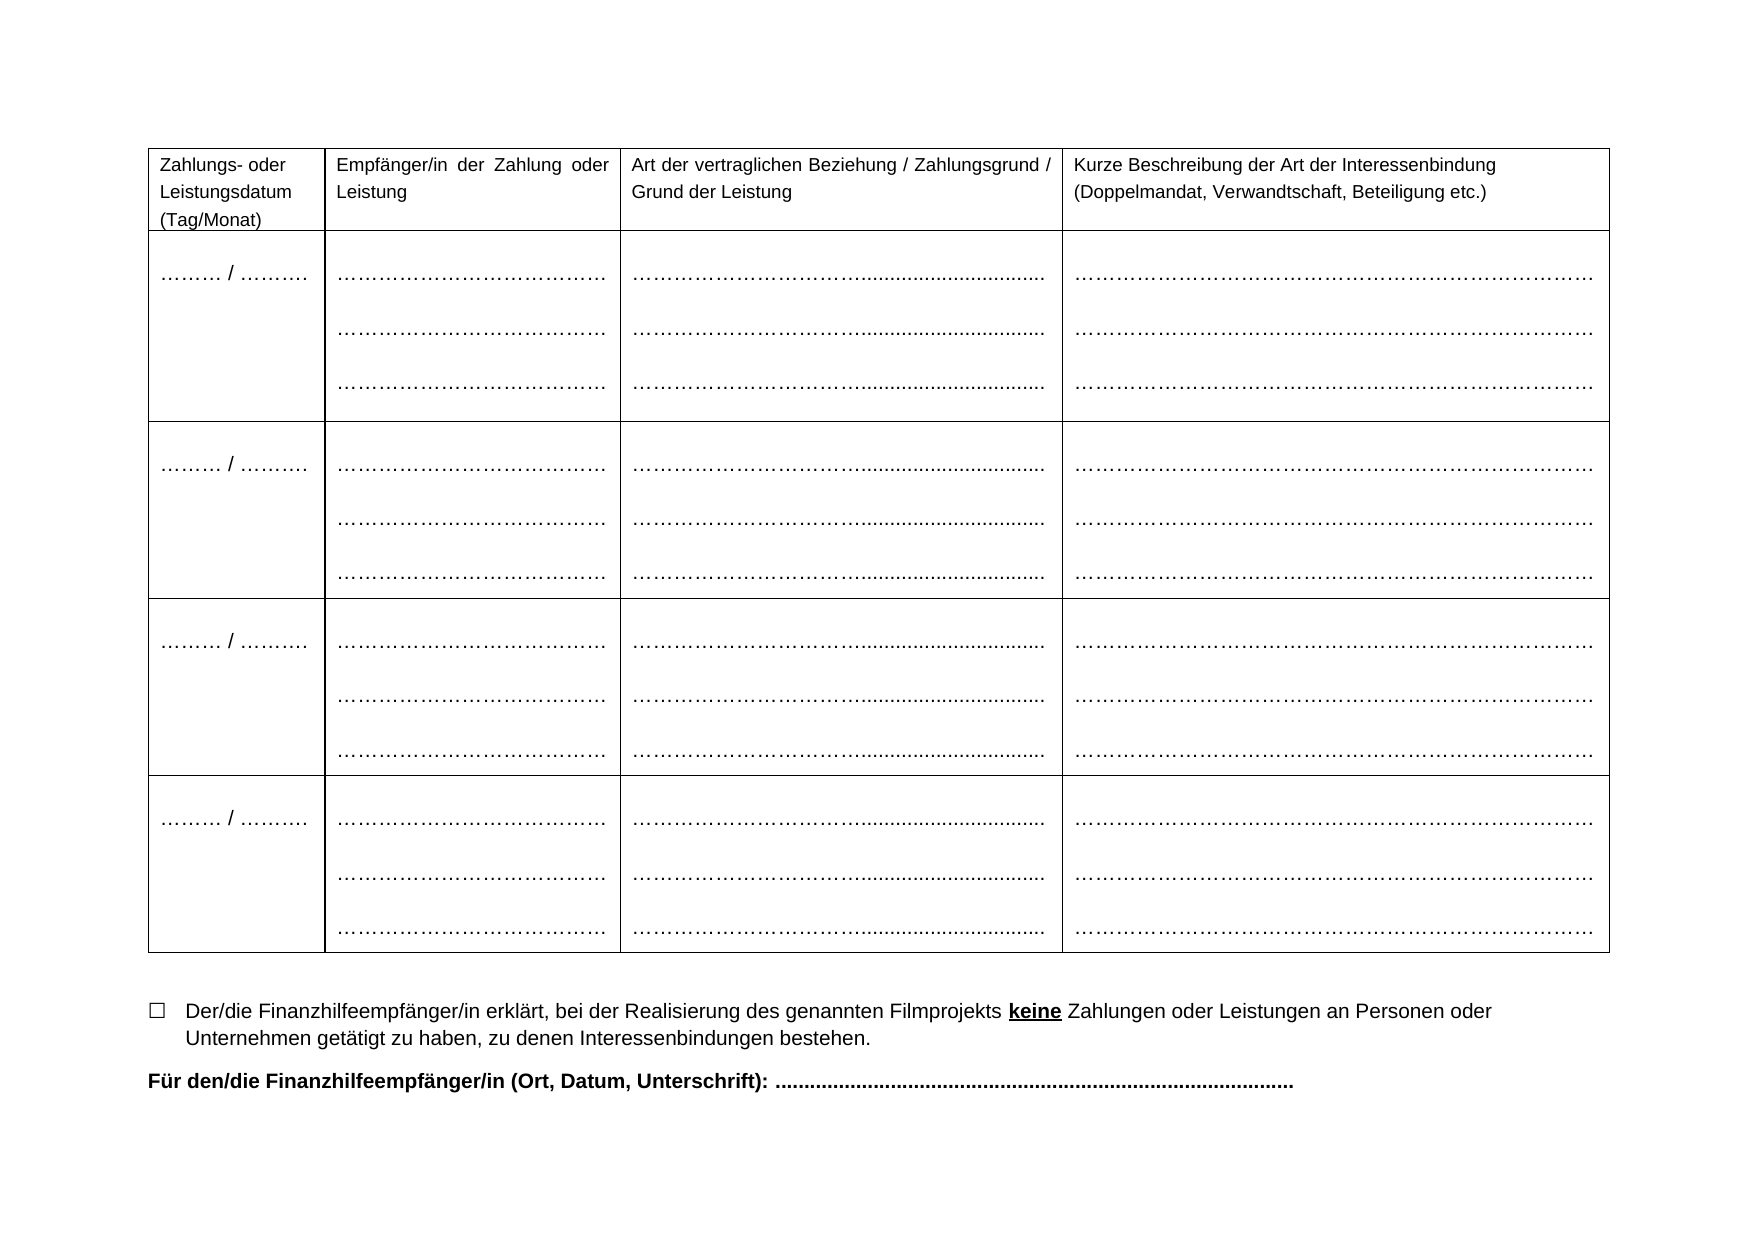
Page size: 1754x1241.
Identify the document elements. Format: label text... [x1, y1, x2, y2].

table_header Zahlungs- oder Leistungsdatum (Tag/Monat) [149, 149, 324, 230]
table_cell ……………………………................................ ……………………………................................ ……………………………................................ [621, 776, 1062, 952]
table_cell ……… / ………. [149, 231, 324, 421]
table_cell ……… / ………. [149, 422, 324, 598]
table_cell ………………………………………………………………… ………………………………………………………………… ………………………………………………………………… [1063, 422, 1609, 598]
table_cell ……………………………................................ ……………………………................................ ……………………………................................ [621, 599, 1062, 775]
table_cell ………………………………………………………………… ………………………………………………………………… ………………………………………………………………… [1063, 599, 1609, 775]
table_header Art der vertraglichen Beziehung / Zahlungsgrund / Grund der Leistung [621, 149, 1062, 230]
table_cell ………………………………… ………………………………… ………………………………… [326, 599, 620, 775]
table_cell ……… / ………. [149, 776, 324, 952]
table_cell ……… / ………. [149, 599, 324, 775]
text Für den/die Finanzhilfeempfänger/in (Ort, Datum, Unterschrift): .......................................................................................... [148, 1068, 1606, 1092]
table_cell ……………………………................................ ……………………………................................ ……………………………................................ [621, 422, 1062, 598]
table_cell ………………………………… ………………………………… ………………………………… [326, 422, 620, 598]
table_cell ………………………………………………………………… ………………………………………………………………… ………………………………………………………………… [1063, 231, 1609, 421]
table_cell ………………………………… ………………………………… ………………………………… [326, 231, 620, 421]
table_header Empfänger/in der Zahlung oder Leistung [326, 149, 620, 230]
table_header Kurze Beschreibung der Art der Interessenbindung (Doppelmandat, Verwandtschaft, Beteiligung etc.) [1063, 149, 1609, 230]
table_cell ………………………………………………………………… ………………………………………………………………… ………………………………………………………………… [1063, 776, 1609, 952]
table_cell ………………………………… ………………………………… ………………………………… [326, 776, 620, 952]
table_cell ……………………………................................ ……………………………................................ ……………………………................................ [621, 231, 1062, 421]
text Der/die Finanzhilfeempfänger/in erklärt, bei der Realisierung des genannten Filmprojekts keine Zahlungen oder Leistungen an Personen oder Unternehmen getätigt zu haben, zu denen Interessenbindungen bestehen. [148, 996, 1606, 1050]
